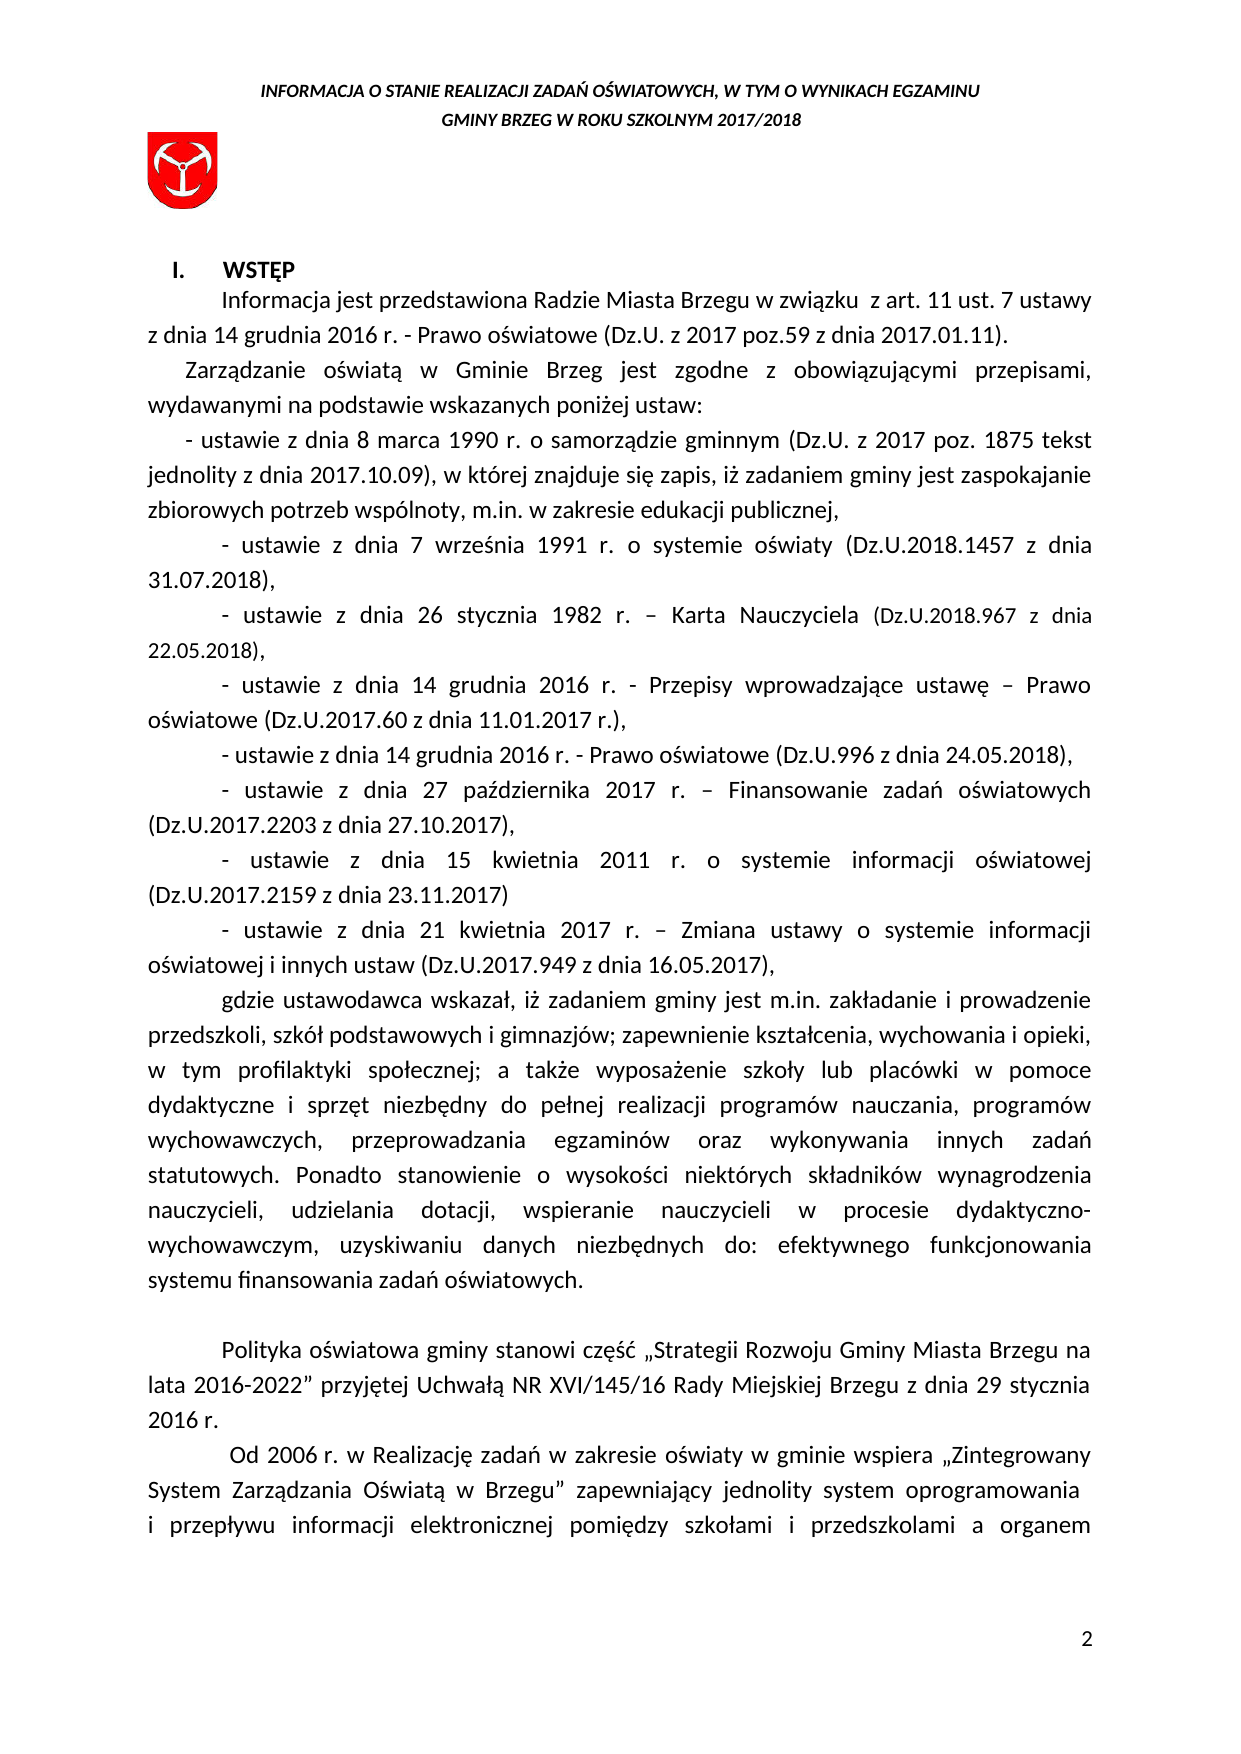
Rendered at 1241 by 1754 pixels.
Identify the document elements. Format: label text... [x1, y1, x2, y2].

text gdzie ustawodawca wskazał, iż zadaniem gminy jest m.in. zakładanie i prowadzenie przedszkoli, szkół podstawowych i gimnazjów; zapewnienie kształcenia, wychowania i opieki, w tym profilaktyki społecznej; a także wyposażenie szkoły lub placówki w pomoce dydaktyczne i sprzęt niezbędny do pełnej realizacji programów nauczania, programów wychowawczych, przeprowadzania egzaminów oraz wykonywania innych zadań statutowych. Ponadto stanowienie o wysokości niektórych składników wynagrodzenia nauczycieli, udzielania dotacji, wspieranie nauczycieli w procesie dydaktyczno-wychowawczym, uzyskiwaniu danych niezbędnych do: efektywnego funkcjonowania systemu finansowania zadań oświatowych. [148, 985, 1093, 1295]
text - ustawie z dnia 8 marca 1990 r. o samorządzie gminnym (Dz.U. z 2017 poz. 1875 tekst jednolity z dnia 2017.10.09), w której znajduje się zapis, iż zadaniem gminy jest zaspokajanie zbiorowych potrzeb wspólnoty, m.in. w zakresie edukacji publicznej, [148, 425, 1093, 525]
text Polityka oświatowa gminy stanowi część „Strategii Rozwoju Gminy Miasta Brzegu na lata 2016-2022” przyjętej Uchwałą NR XVI/145/16 Rady Miejskiej Brzegu z dnia 29 stycznia 2016 r. [148, 1335, 1093, 1435]
text Informacja jest przedstawiona Radzie Miasta Brzegu w związku z art. 11 ust. 7 ustawy z dnia 14 grudnia 2016 r. - Prawo oświatowe (Dz.U. z 2017 poz.59 z dnia 2017.01.11). [148, 285, 1093, 350]
text - ustawie z dnia 14 grudnia 2016 r. - Prawo oświatowe (Dz.U.996 z dnia 24.05.2018), [148, 740, 1093, 770]
picture [147, 132, 218, 209]
text - ustawie z dnia 7 września 1991 r. o systemie oświaty (Dz.U.2018.1457 z dnia 31.07.2018), [148, 530, 1093, 595]
text - ustawie z dnia 21 kwietnia 2017 r. – Zmiana ustawy o systemie informacji oświatowej i innych ustaw (Dz.U.2017.949 z dnia 16.05.2017), [148, 915, 1093, 980]
list WSTĘP [185, 256, 1093, 285]
text - ustawie z dnia 15 kwietnia 2011 r. o systemie informacji oświatowej (Dz.U.2017.2159 z dnia 23.11.2017) [148, 845, 1093, 910]
text - ustawie z dnia 27 października 2017 r. – Finansowanie zadań oświatowych (Dz.U.2017.2203 z dnia 27.10.2017), [148, 775, 1093, 840]
text Zarządzanie oświatą w Gminie Brzeg jest zgodne z obowiązującymi przepisami, wydawanymi na podstawie wskazanych poniżej ustaw: [148, 355, 1093, 420]
text - ustawie z dnia 14 grudnia 2016 r. - Przepisy wprowadzające ustawę – Prawo oświatowe (Dz.U.2017.60 z dnia 11.01.2017 r.), [148, 670, 1093, 735]
text - ustawie z dnia 26 stycznia 1982 r. – Karta Nauczyciela (Dz.U.2018.967 z dnia 22.05.2018), [148, 600, 1093, 665]
